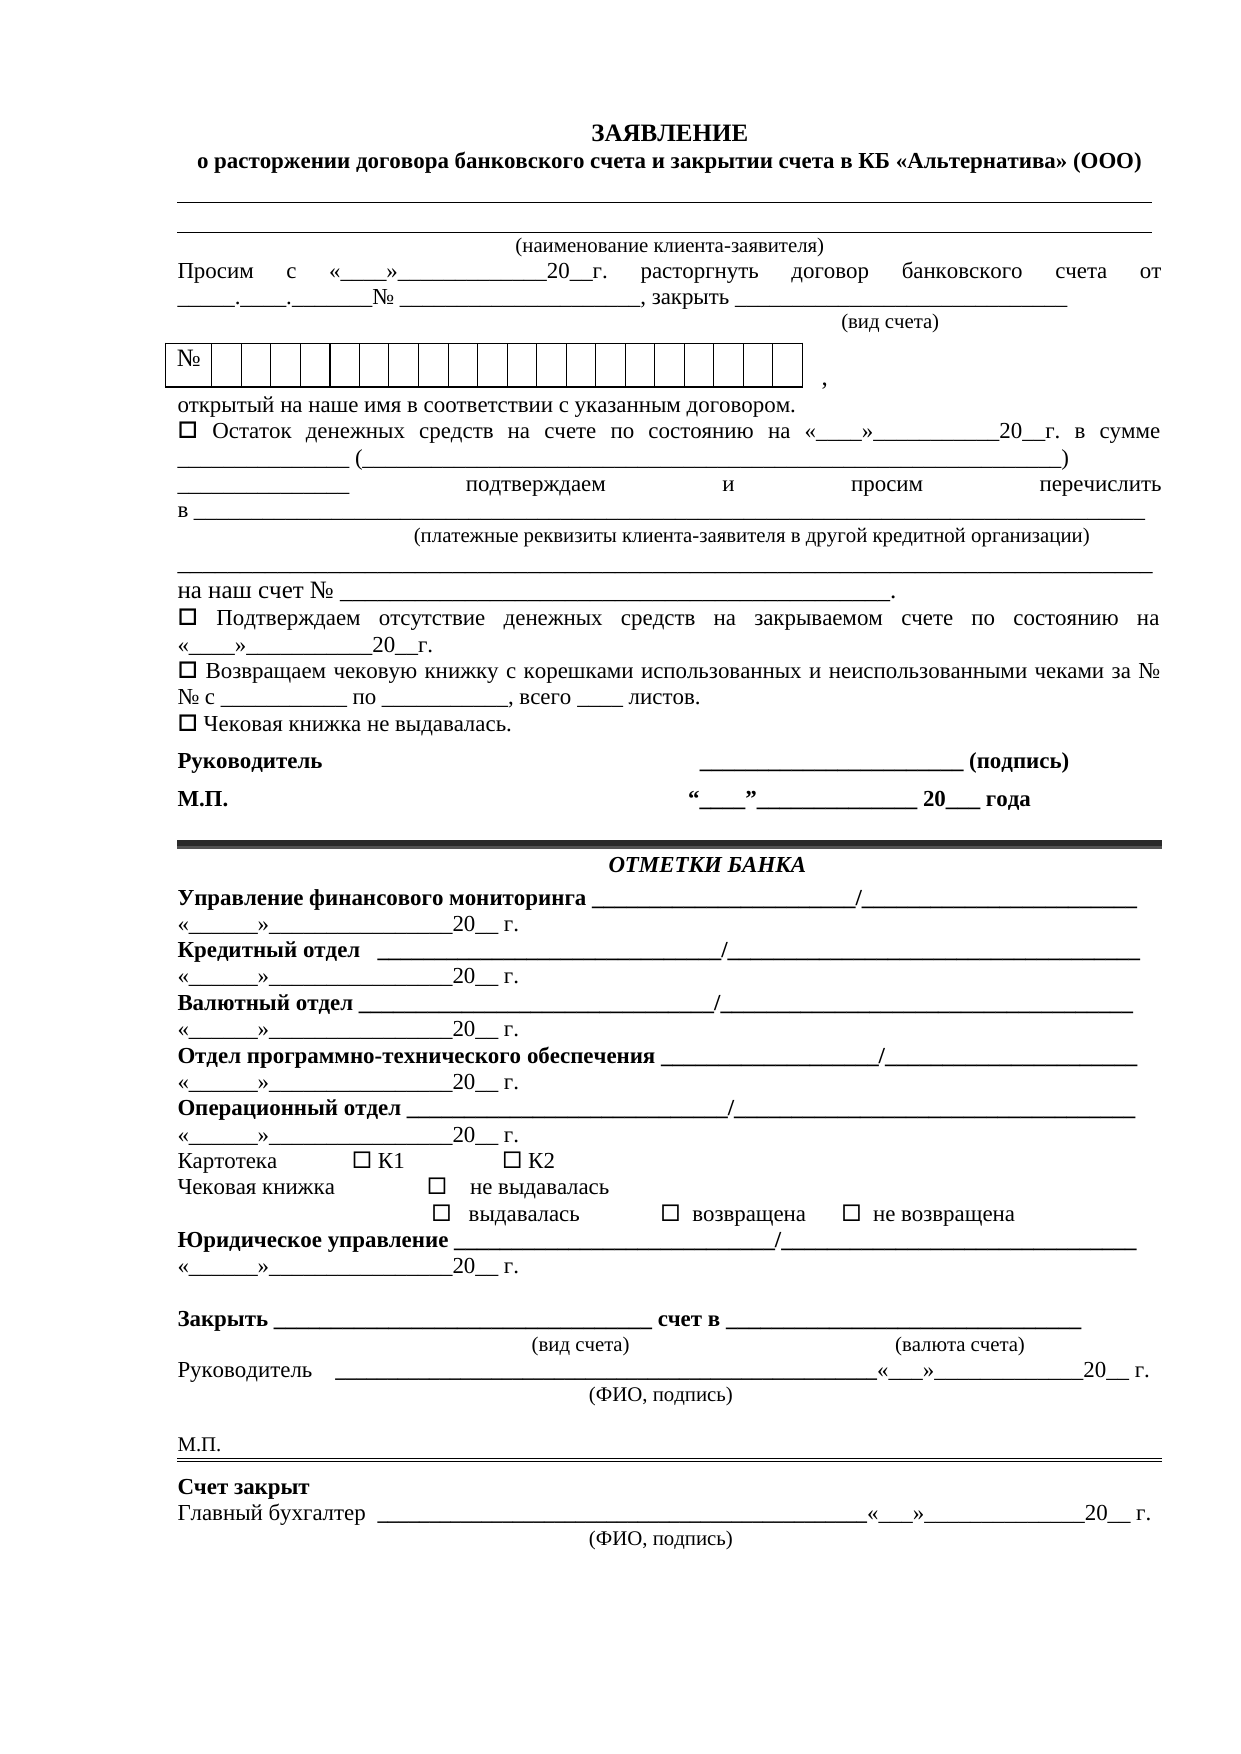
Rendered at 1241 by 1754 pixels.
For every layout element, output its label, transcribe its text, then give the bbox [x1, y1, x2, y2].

subtitle Руководитель _______________________ (подпись) [177, 747, 1162, 774]
subtitle М.П. “____”______________ 20___ года [177, 785, 1162, 811]
text Главный бухгалтер _______________________________________________«___»______________20__ г. [177, 1499, 1152, 1526]
text _______________ подтверждаем и просим перечислить в ___________________________________________________________________________________ [177, 470, 1162, 523]
table_header [537, 344, 566, 386]
table_header [685, 344, 713, 386]
table_header [271, 344, 300, 386]
text Просим с «____»_____________20__г. расторгнуть договор банковского счета от _____.____._______№ _____________________, закрыть _____________________________ [177, 257, 1162, 309]
text «______»________________20__ г. [177, 1252, 1162, 1279]
text «______»________________20__ г. [177, 963, 1162, 989]
subtitle ЗАЯВЛЕНИЕ [177, 118, 1162, 147]
subtitle Юридическое управление ____________________________/_______________________________ [177, 1226, 1162, 1252]
subtitle Управление финансового мониторинга _______________________/________________________ [177, 883, 1162, 910]
table_header [596, 344, 625, 386]
table_header [773, 344, 802, 386]
text «______»________________20__ г. [177, 1015, 1162, 1042]
text открытый на наше имя в соответствии с указанным договором. [177, 391, 1152, 417]
text Подтверждаем отсутствие денежных средств на закрываемом счете по состоянию на «____»___________20__г. [177, 604, 1162, 657]
text о расторжении договора банковского счета и закрытии счета в КБ «Альтернатива» (ООО) [177, 147, 1162, 173]
table_header [626, 344, 654, 386]
subtitle М.П. [177, 1432, 1162, 1458]
table_header [508, 344, 536, 386]
text (наименование клиента-заявителя) [177, 233, 1162, 257]
table_header [744, 344, 772, 386]
table_header [389, 344, 418, 386]
table_header [449, 344, 477, 386]
table_header [212, 344, 241, 386]
subtitle Валютный отдел _______________________________/____________________________________ [177, 989, 1162, 1015]
table_header [242, 344, 270, 386]
text (ФИО, подпись) [177, 1526, 1152, 1550]
text ______________________________________________________________________________ [177, 547, 1162, 576]
text , [177, 362, 1152, 391]
text «______»________________20__ г. [177, 1121, 1162, 1147]
table_header [360, 344, 388, 386]
text (ФИО, подпись) [177, 1382, 1152, 1406]
table_header [419, 344, 448, 386]
table_header [567, 344, 595, 386]
text «______»________________20__ г. [177, 1068, 1162, 1094]
text Чековая книжка не выдавалась. [177, 710, 1162, 736]
table_header [655, 344, 684, 386]
text «______»________________20__ г. [177, 910, 1162, 936]
table_header [301, 344, 329, 386]
text Картотека К1 К2 [177, 1147, 1162, 1173]
text Остаток денежных средств на счете по состоянию на «____»___________20__г. в сумме _______________ (_____________________________________________________________) [177, 417, 1162, 470]
subtitle ОТМЕТКИ БАНКА [177, 849, 1162, 877]
text на наш счет № ____________________________________________. [177, 576, 1162, 604]
subtitle Операционный отдел ____________________________/___________________________________ [177, 1094, 1162, 1121]
table_header № [166, 344, 211, 386]
text Руководитель ____________________________________________________«___»_____________20__ г. [177, 1356, 1152, 1382]
text (вид счета) (валюта счета) [177, 1332, 1162, 1356]
subtitle Счет закрыт [177, 1473, 1162, 1499]
text Чековая книжка не выдавалась [177, 1173, 1162, 1200]
subtitle Кредитный отдел ______________________________/____________________________________ [177, 936, 1162, 963]
table_header [478, 344, 507, 386]
text (платежные реквизиты клиента-заявителя в другой кредитной организации) [413, 523, 1162, 547]
table_header [331, 344, 359, 386]
subtitle Отдел программно-технического обеспечения ___________________/______________________ [177, 1042, 1162, 1068]
table_header [714, 344, 743, 386]
text (вид счета) [177, 309, 1152, 333]
text Возвращаем чековую книжку с корешками использованных и неиспользованными чеками за №№ с ___________ по ___________, всего ____ листов. [177, 657, 1162, 710]
text выдавалась возвращена не возвращена [177, 1200, 1162, 1226]
subtitle Закрыть _________________________________ счет в _______________________________ [177, 1305, 1162, 1332]
